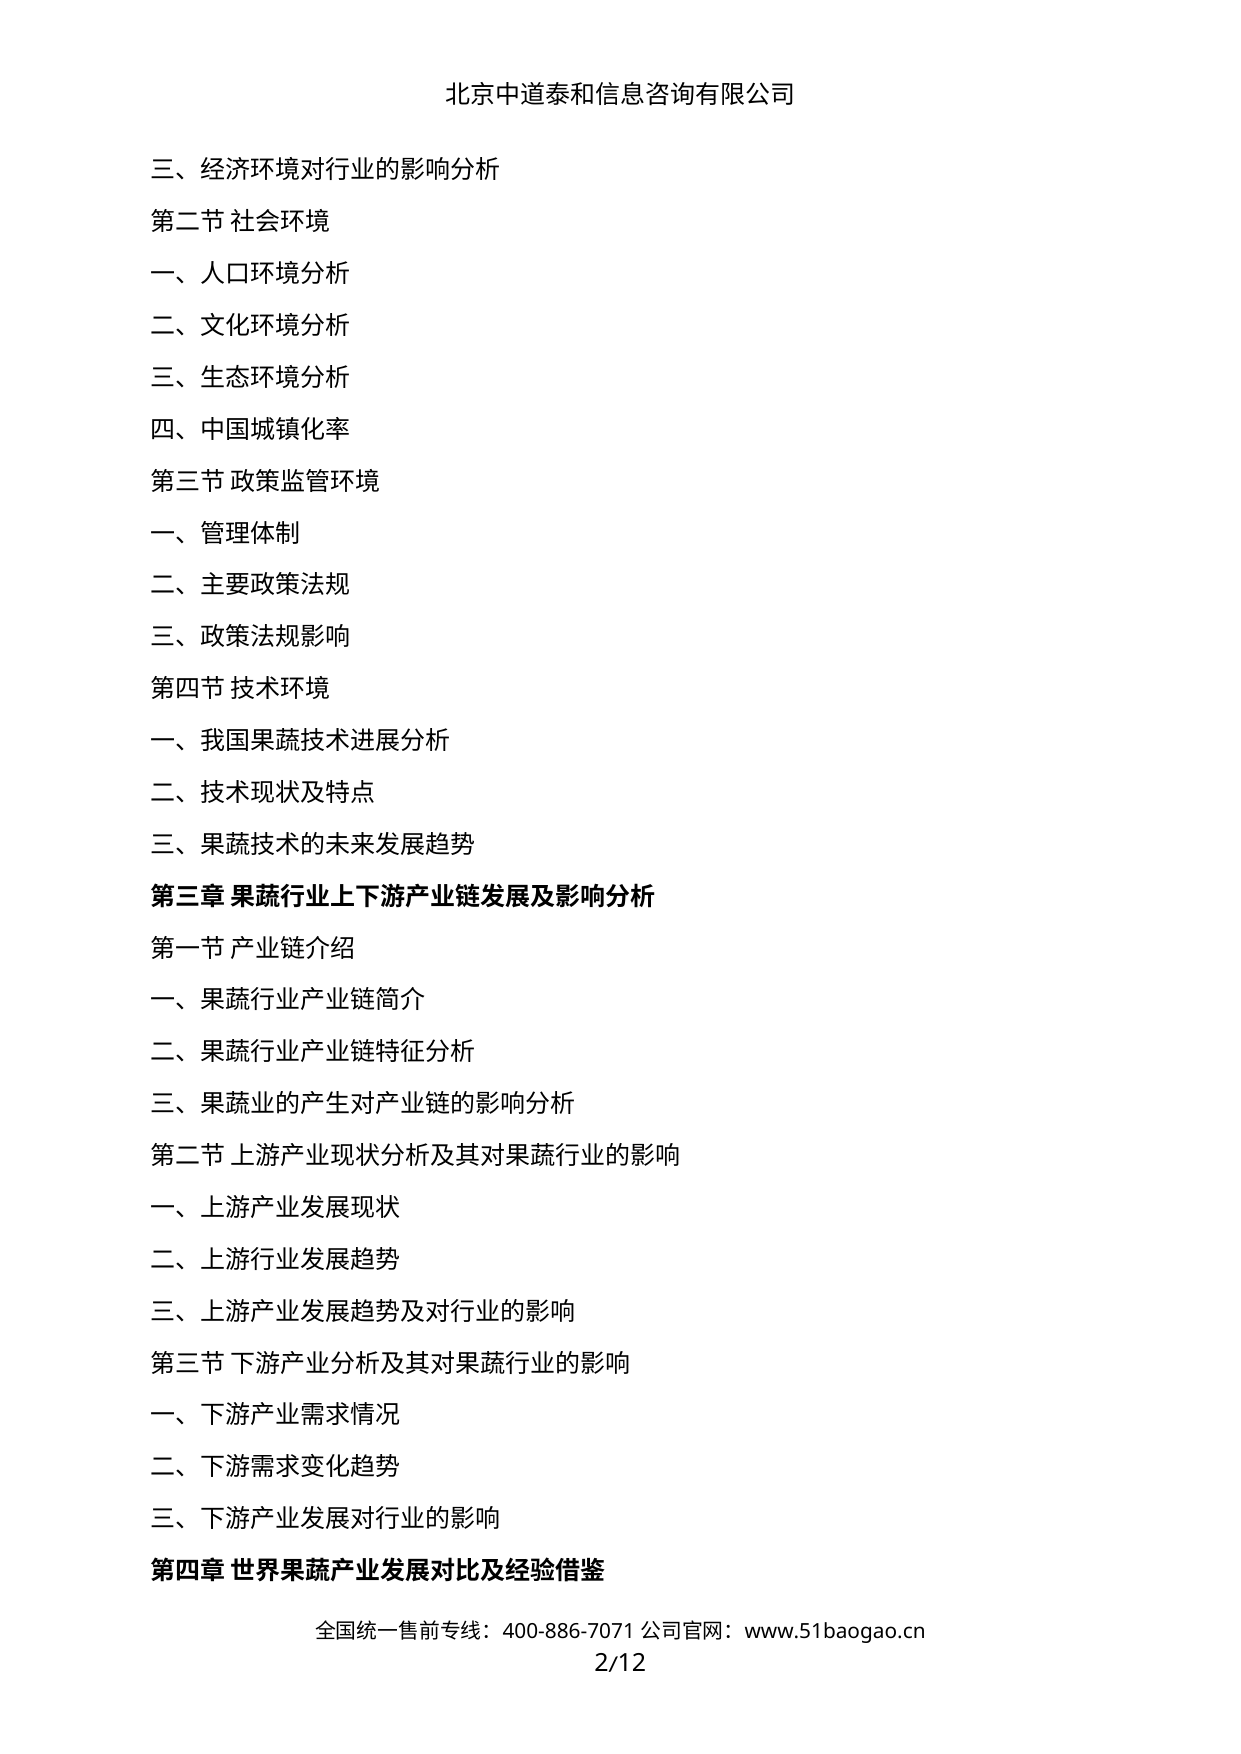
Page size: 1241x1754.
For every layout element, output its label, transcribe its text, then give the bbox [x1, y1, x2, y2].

text 一、人口环境分析 [150, 254, 1090, 290]
text 三、政策法规影响 [150, 617, 1090, 653]
text 第三节 下游产业分析及其对果蔬行业的影响 [150, 1343, 1090, 1379]
text 一、下游产业需求情况 [150, 1395, 1090, 1431]
text 第四章 世界果蔬产业发展对比及经验借鉴 [150, 1551, 1090, 1587]
text 二、技术现状及特点 [150, 772, 1090, 809]
text 三、上游产业发展趋势及对行业的影响 [150, 1291, 1090, 1327]
text 一、果蔬行业产业链简介 [150, 980, 1090, 1016]
text 第三章 果蔬行业上下游产业链发展及影响分析 [150, 876, 1090, 912]
text 二、果蔬行业产业链特征分析 [150, 1032, 1090, 1068]
text 三、经济环境对行业的影响分析 [150, 150, 1090, 186]
text 第四节 技术环境 [150, 669, 1090, 705]
text 二、主要政策法规 [150, 565, 1090, 601]
text 第二节 上游产业现状分析及其对果蔬行业的影响 [150, 1136, 1090, 1172]
text 第一节 产业链介绍 [150, 928, 1090, 964]
text 三、果蔬技术的未来发展趋势 [150, 824, 1090, 861]
text 二、上游行业发展趋势 [150, 1239, 1090, 1276]
text 第二节 社会环境 [150, 202, 1090, 238]
text 一、上游产业发展现状 [150, 1187, 1090, 1224]
text 二、文化环境分析 [150, 306, 1090, 342]
text 一、管理体制 [150, 513, 1090, 549]
text 二、下游需求变化趋势 [150, 1447, 1090, 1483]
text 一、我国果蔬技术进展分析 [150, 721, 1090, 757]
text 第三节 政策监管环境 [150, 461, 1090, 497]
text 四、中国城镇化率 [150, 409, 1090, 446]
text 三、果蔬业的产生对产业链的影响分析 [150, 1084, 1090, 1120]
text 三、生态环境分析 [150, 357, 1090, 394]
text 三、下游产业发展对行业的影响 [150, 1499, 1090, 1535]
